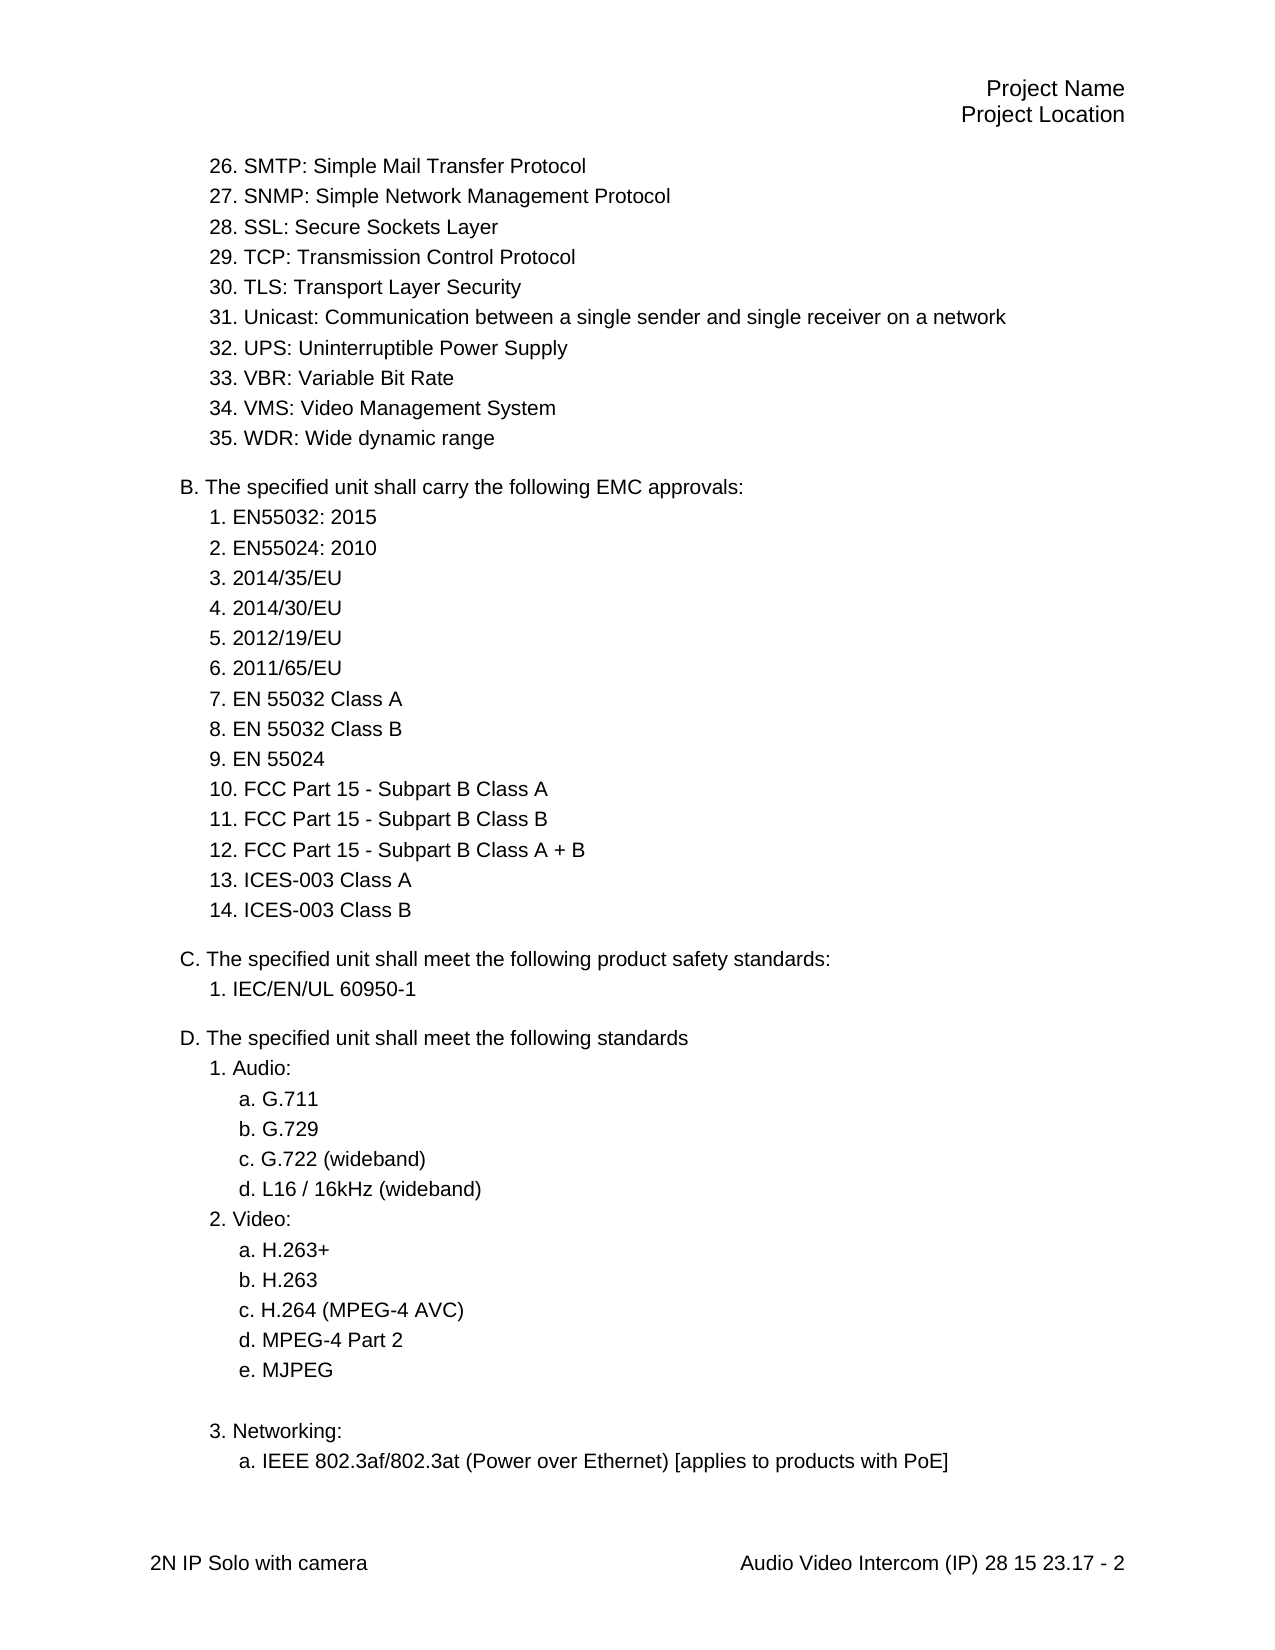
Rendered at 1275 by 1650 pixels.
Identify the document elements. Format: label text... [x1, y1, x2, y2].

subtitle FCC Part 15 - Subpart B Class A [209, 777, 1125, 801]
subtitle MPEG-4 Part 2 [239, 1328, 1125, 1352]
subtitle Video: [209, 1207, 1125, 1231]
subtitle EN55032: 2015 [209, 505, 1125, 529]
subtitle 2014/35/EU [209, 566, 1125, 589]
subtitle ICES-003 Class A [209, 868, 1125, 892]
subtitle MJPEG [239, 1358, 1125, 1382]
subtitle ICES-003 Class B [209, 898, 1125, 922]
subtitle H.263 [239, 1268, 1125, 1292]
subtitle The specified unit shall meet the following standards [179, 1026, 1125, 1050]
subtitle TCP: Transmission Control Protocol [209, 245, 1125, 269]
subtitle G.711 [239, 1086, 1125, 1110]
subtitle G.729 [239, 1117, 1125, 1141]
subtitle SNMP: Simple Network Management Protocol [209, 184, 1125, 208]
subtitle EN 55032 Class A [209, 686, 1125, 710]
subtitle The specified unit shall meet the following product safety standards: [179, 947, 1125, 971]
subtitle Unicast: Communication between a single sender and single receiver on a network [209, 305, 1125, 329]
subtitle EN55024: 2010 [209, 535, 1125, 559]
subtitle FCC Part 15 - Subpart B Class A + B [209, 837, 1125, 861]
subtitle FCC Part 15 - Subpart B Class B [209, 807, 1125, 831]
subtitle H.263+ [239, 1237, 1125, 1261]
subtitle G.722 (wideband) [239, 1147, 1125, 1171]
subtitle 2011/65/EU [209, 656, 1125, 680]
subtitle TLS: Transport Layer Security [209, 275, 1125, 299]
subtitle L16 / 16kHz (wideband) [239, 1177, 1125, 1201]
subtitle IEEE 802.3af/802.3at (Power over Ethernet) [applies to products with PoE] [239, 1449, 1125, 1473]
subtitle EN 55024 [209, 747, 1125, 771]
subtitle UPS: Uninterruptible Power Supply [209, 335, 1125, 359]
subtitle 2014/30/EU [209, 596, 1125, 620]
subtitle Audio: [209, 1056, 1125, 1080]
subtitle H.264 (MPEG-4 AVC) [239, 1298, 1125, 1322]
subtitle SMTP: Simple Mail Transfer Protocol [209, 154, 1125, 178]
subtitle WDR: Wide dynamic range [209, 426, 1125, 450]
subtitle IEC/EN/UL 60950-1 [209, 977, 1125, 1001]
subtitle SSL: Secure Sockets Layer [209, 214, 1125, 238]
subtitle VBR: Variable Bit Rate [209, 366, 1125, 389]
subtitle Networking: [209, 1419, 1125, 1443]
subtitle VMS: Video Management System [209, 396, 1125, 420]
subtitle 2012/19/EU [209, 626, 1125, 650]
subtitle EN 55032 Class B [209, 717, 1125, 741]
subtitle The specified unit shall carry the following EMC approvals: [179, 475, 1125, 499]
